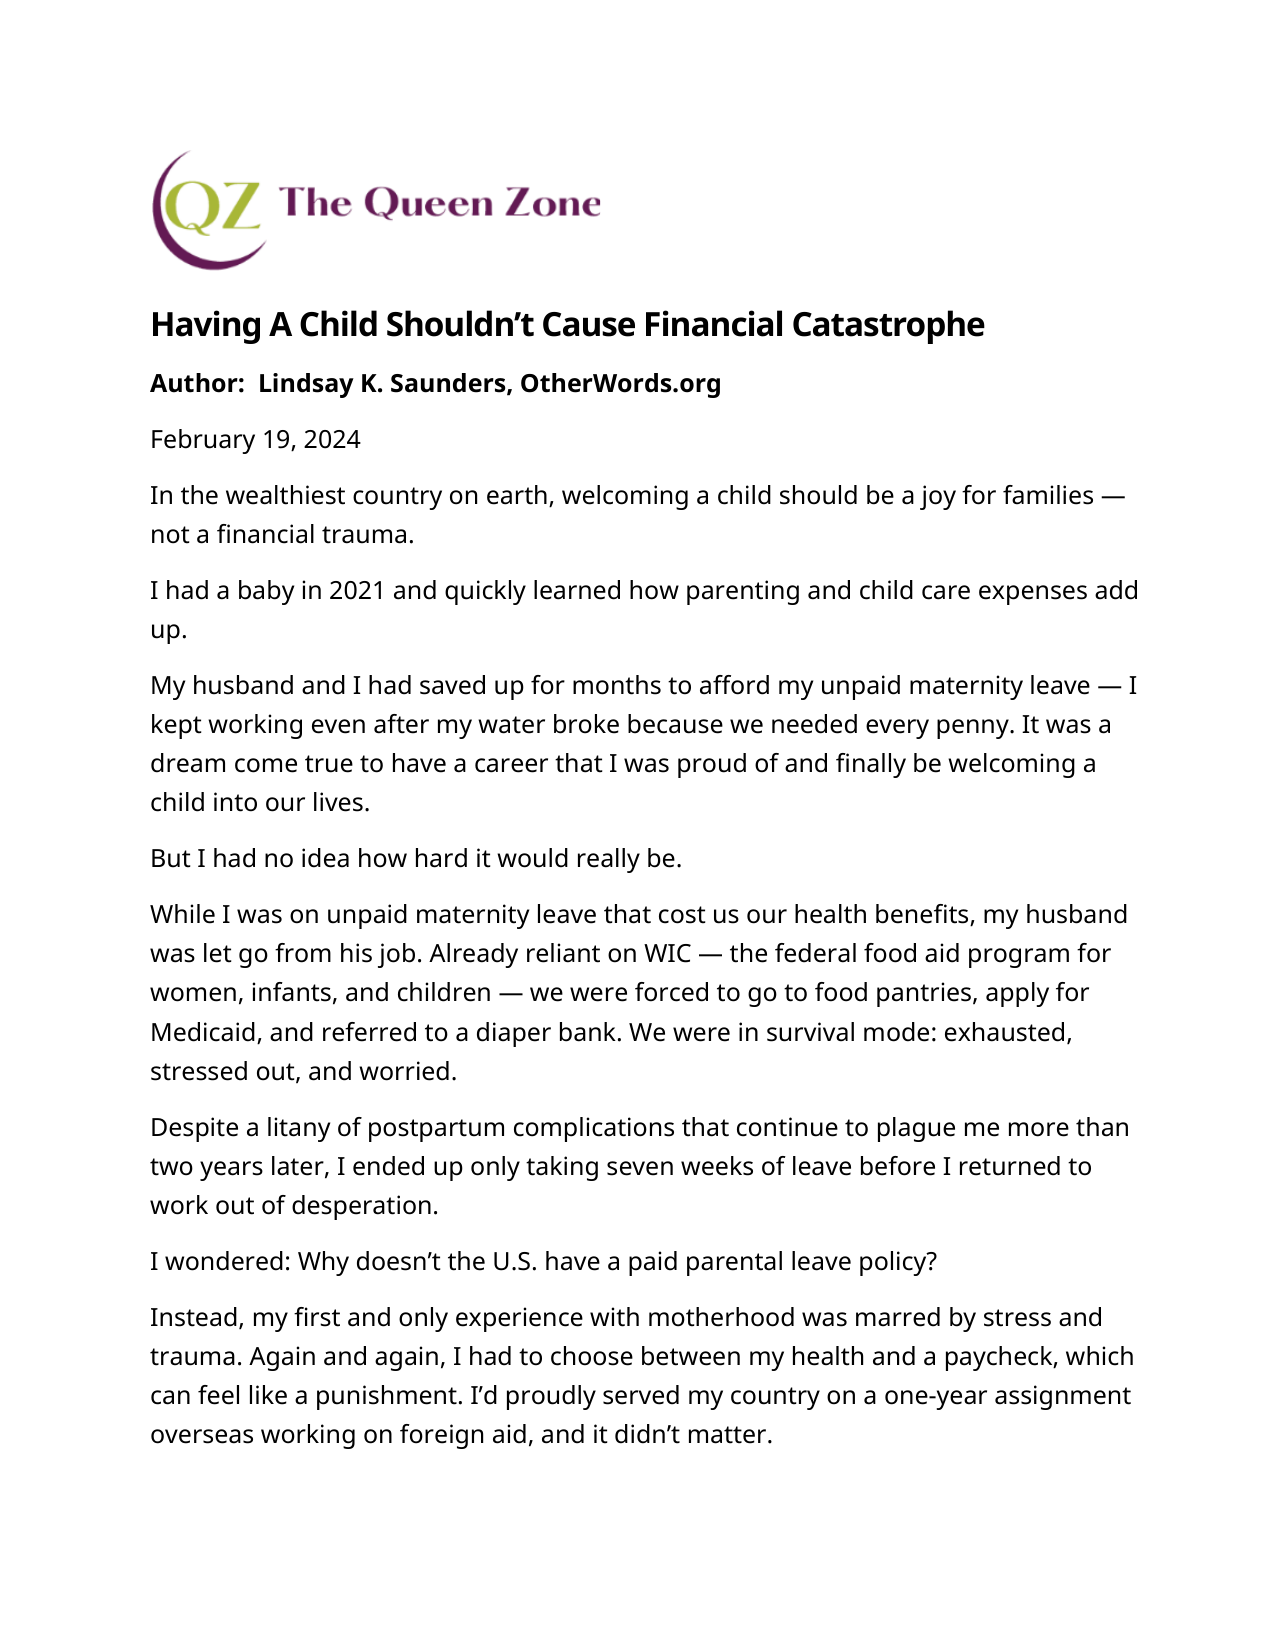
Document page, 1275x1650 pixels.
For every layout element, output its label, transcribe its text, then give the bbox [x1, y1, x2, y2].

text While I was on unpaid maternity leave that cost us our health benefits, my husband was let go from his job. Already reliant on WIC — the federal food aid program for women, infants, and children — we were forced to go to food pantries, apply for Medicaid, and referred to a diaper bank. We were in survival mode: exhausted, stressed out, and worried. [150, 897, 1155, 1087]
text But I had no idea how hard it would really be. [150, 841, 1155, 875]
text In the wealthiest country on earth, welcoming a child should be a joy for families — not a financial trauma. [150, 478, 1155, 551]
title Having A Child Shouldn’t Cause Financial Catastrophe [150, 301, 1155, 347]
text February 19, 2024 [150, 422, 1155, 456]
text I wondered: Why doesn’t the U.S. have a paid parental leave policy? [150, 1243, 1155, 1277]
text Author: Lindsay K. Saunders, OtherWords.org [150, 366, 1155, 400]
text Despite a litany of postpartum complications that continue to plague me more than two years later, I ended up only taking seven weeks of leave before I returned to work out of desperation. [150, 1109, 1155, 1222]
text I had a baby in 2021 and quickly learned how parenting and child care expenses add up. [150, 573, 1155, 646]
picture [150, 150, 600, 272]
text Instead, my first and only experience with motherhood was marred by stress and trauma. Again and again, I had to choose between my health and a paycheck, which can feel like a punishment. I’d proudly served my country on a one-year assignment overseas working on foreign aid, and it didn’t matter. [150, 1299, 1155, 1451]
text My husband and I had saved up for months to afford my unpaid maternity leave — I kept working even after my water broke because we needed every penny. It was a dream come true to have a career that I was proud of and finally be welcoming a child into our lives. [150, 668, 1155, 819]
